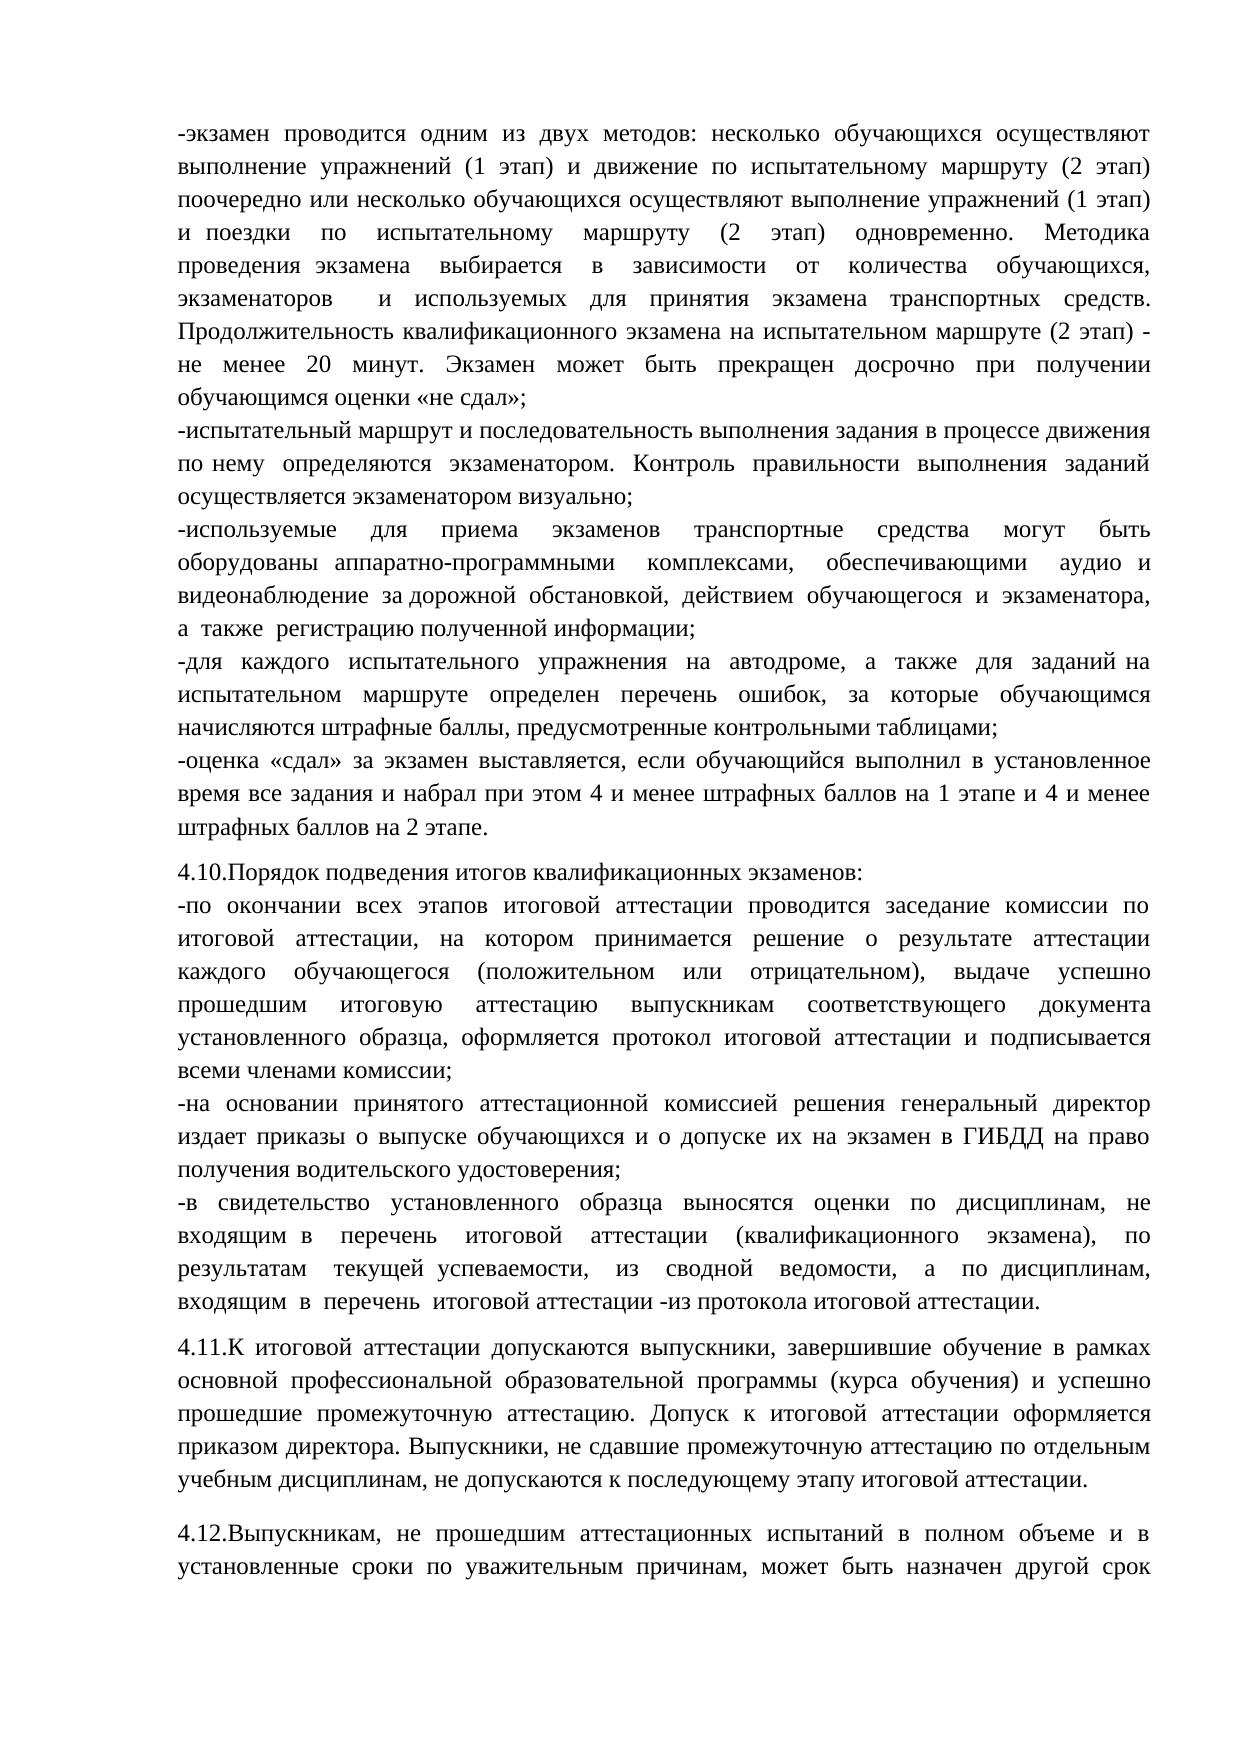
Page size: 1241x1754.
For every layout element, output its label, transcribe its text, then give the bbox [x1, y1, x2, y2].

text 4.10.Порядок подведения итогов квалификационных экзаменов: [177, 857, 1152, 886]
text -оценка «сдал» за экзамен выставляется, если обучающийся выполнил в установленное время все задания и набрал при этом 4 и менее штрафных баллов на 1 этапе и 4 и менее штрафных баллов на 2 этапе. [177, 746, 1152, 840]
text -по окончании всех этапов итоговой аттестации проводится заседание комиссии по итоговой аттестации, на котором принимается решение о результате аттестации каждого обучающегося (положительном или отрицательном), выдаче успешно прошедшим итоговую аттестацию выпускникам соответствующего документа установленного образца, оформляется протокол итоговой аттестации и подписывается всеми членами комиссии; [177, 890, 1152, 1084]
text -экзамен проводится одним из двух методов: несколько обучающихся осуществляют выполнение упражнений (1 этап) и движение по испытательному маршруту (2 этап) поочередно или несколько обучающихся осуществляют выполнение упражнений (1 этап) и поездки по испытательному маршруту (2 этап) одновременно. Методика проведения экзамена выбирается в зависимости от количества обучающихся, экзаменаторов и используемых для принятия экзамена транспортных средств. Продолжительность квалификационного экзамена на испытательном маршруте (2 этап) -не менее 20 минут. Экзамен может быть прекращен досрочно при получении обучающимся оценки «не сдал»; [177, 118, 1152, 411]
text -используемые для приема экзаменов транспортные средства могут быть оборудованы аппаратно-программными комплексами, обеспечивающими аудио и видеонаблюдение за дорожной обстановкой, действием обучающегося и экзаменатора, а также регистрацию полученной информации; [177, 514, 1152, 642]
text -для каждого испытательного упражнения на автодроме, а также для заданий на испытательном маршруте определен перечень ошибок, за которые обучающимся начисляются штрафные баллы, предусмотренные контрольными таблицами; [177, 646, 1152, 741]
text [177, 1518, 1152, 1579]
text -в свидетельство установленного образца выносятся оценки по дисциплинам, не входящим в перечень итоговой аттестации (квалификационного экзамена), по результатам текущей успеваемости, из сводной ведомости, а по дисциплинам, входящим в перечень итоговой аттестации -из протокола итоговой аттестации. [177, 1187, 1152, 1315]
text 4.11.К итоговой аттестации допускаются выпускники, завершившие обучение в рамках основной профессиональной образовательной программы (курса обучения) и успешно прошедшие промежуточную аттестацию. Допуск к итоговой аттестации оформляется приказом директора. Выпускники, не сдавшие промежуточную аттестацию по отдельным учебным дисциплинам, не допускаются к последующему этапу итоговой аттестации. [177, 1332, 1152, 1493]
text -на основании принятого аттестационной комиссией решения генеральный директор издает приказы о выпуске обучающихся и о допуске их на экзамен в ГИБДД на право получения водительского удостоверения; [177, 1088, 1152, 1183]
text -испытательный маршрут и последовательность выполнения задания в процессе движения по нему определяются экзаменатором. Контроль правильности выполнения заданий осуществляется экзаменатором визуально; [177, 415, 1152, 510]
